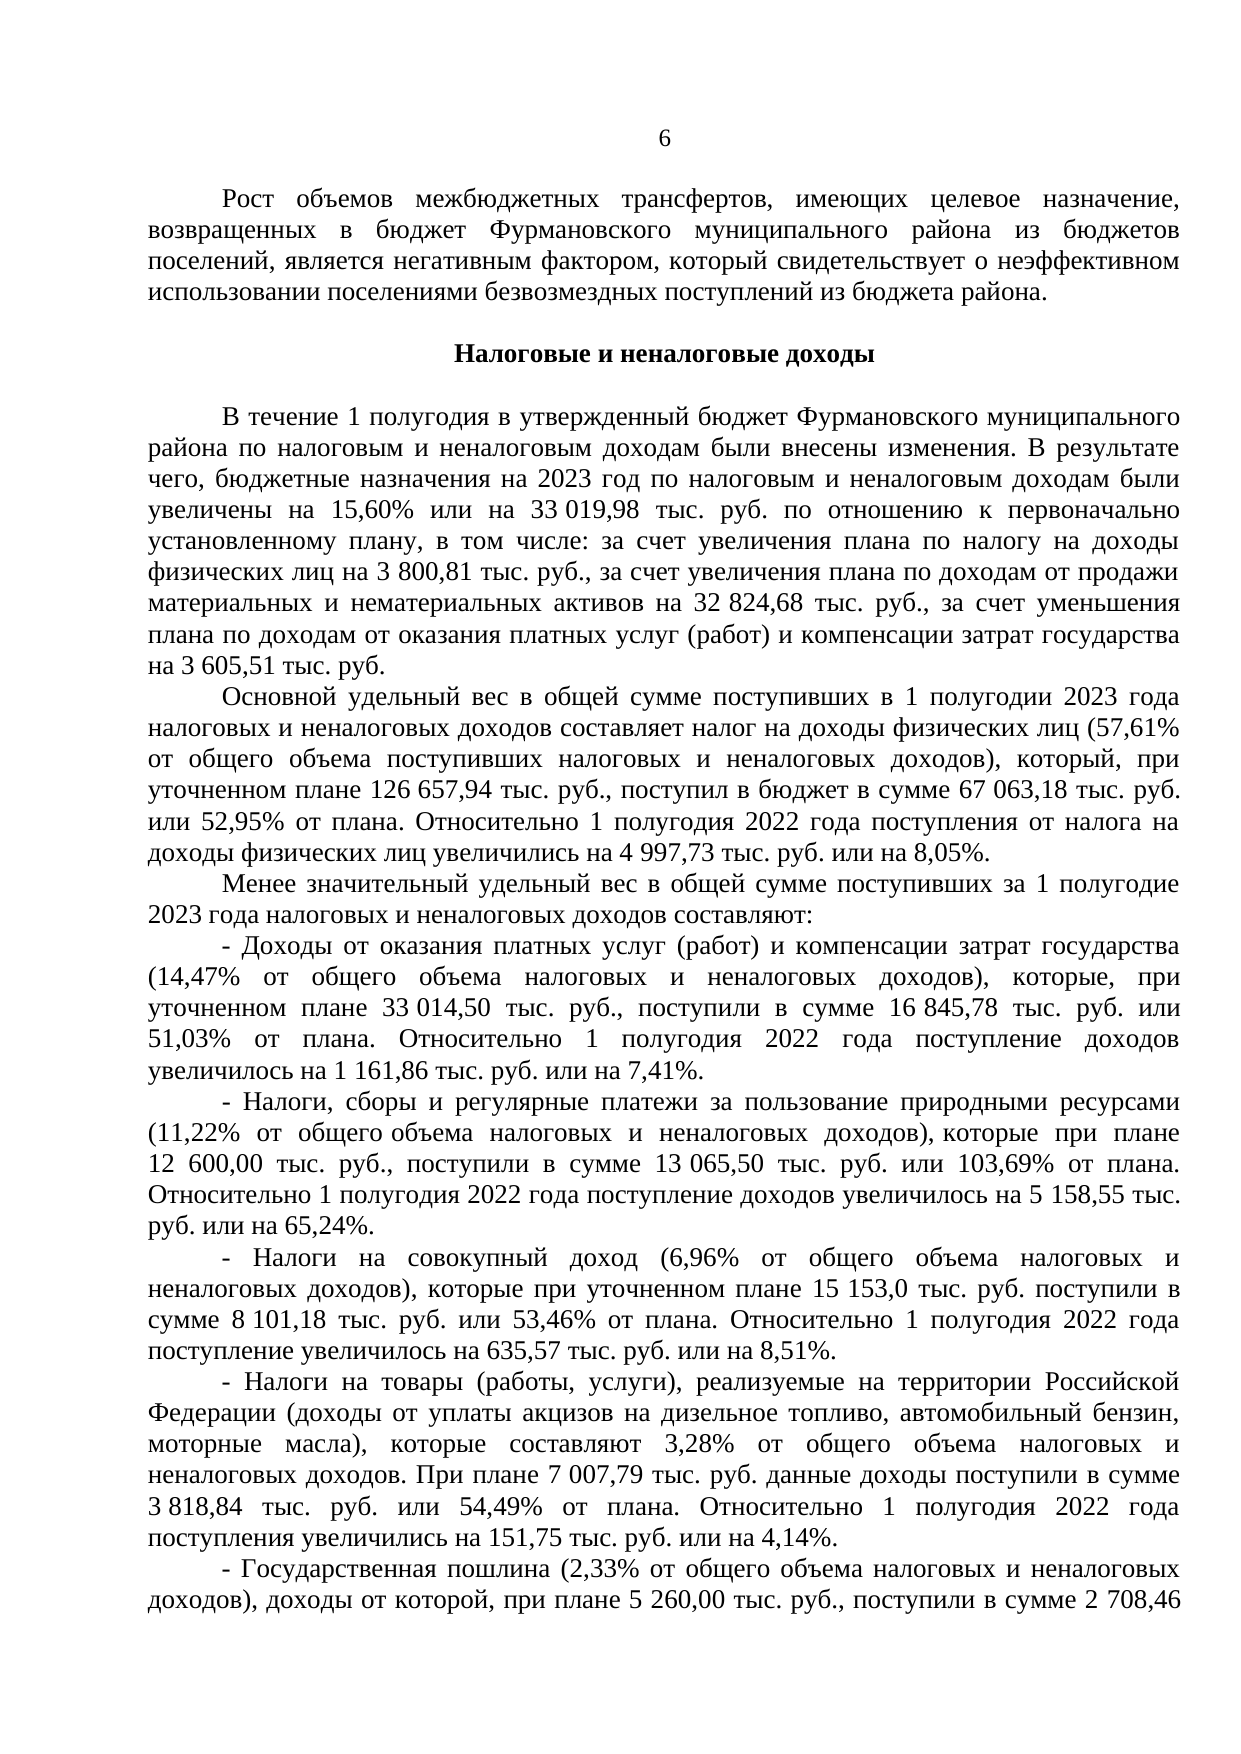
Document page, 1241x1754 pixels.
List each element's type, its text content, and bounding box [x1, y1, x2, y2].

text Налоговые и неналоговые доходы [148, 337, 1181, 368]
text - Доходы от оказания платных услуг (работ) и компенсации затрат государства (14,47% от общего объема налоговых и неналоговых доходов), которые, при уточненном плане 33 014,50 тыс. руб., поступили в сумме 16 845,78 тыс. руб. или 51,03% от плана. Относительно 1 полугодия 2022 года поступление доходов увеличилось на 1 161,86 тыс. руб. или на 7,41%. [148, 929, 1181, 1085]
text В течение 1 полугодия в утвержденный бюджет Фурмановского муниципального района по налоговым и неналоговым доходам были внесены изменения. В результате чего, бюджетные назначения на 2023 год по налоговым и неналоговым доходам были увеличены на 15,60% или на 33 019,98 тыс. руб. по отношению к первоначально установленному плану, в том числе: за счет увеличения плана по налогу на доходы физических лиц на 3 800,81 тыс. руб., за счет увеличения плана по доходам от продажи материальных и нематериальных активов на 32 824,68 тыс. руб., за счет уменьшения плана по доходам от оказания платных услуг (работ) и компенсации затрат государства на 3 605,51 тыс. руб. [148, 400, 1181, 680]
text - Налоги на совокупный доход (6,96% от общего объема налоговых и неналоговых доходов), которые при уточненном плане 15 153,0 тыс. руб. поступили в сумме 8 101,18 тыс. руб. или 53,46% от плана. Относительно 1 полугодия 2022 года поступление увеличилось на 635,57 тыс. руб. или на 8,51%. [148, 1241, 1181, 1365]
text Менее значительный удельный вес в общей сумме поступивших за 1 полугодие 2023 года налоговых и неналоговых доходов составляют: [148, 867, 1181, 929]
text - Налоги, сборы и регулярные платежи за пользование природными ресурсами (11,22% от общего объема налоговых и неналоговых доходов), которые при плане 12 600,00 тыс. руб., поступили в сумме 13 065,50 тыс. руб. или 103,69% от плана. Относительно 1 полугодия 2022 года поступление доходов увеличилось на 5 158,55 тыс. руб. или на 65,24%. [148, 1085, 1181, 1241]
text Основной удельный вес в общей сумме поступивших в 1 полугодии 2023 года налоговых и неналоговых доходов составляет налог на доходы физических лиц (57,61% от общего объема поступивших налоговых и неналоговых доходов), который, при уточненном плане 126 657,94 тыс. руб., поступил в бюджет в сумме 67 063,18 тыс. руб. или 52,95% от плана. Относительно 1 полугодия 2022 года поступления от налога на доходы физических лиц увеличились на 4 997,73 тыс. руб. или на 8,05%. [148, 680, 1181, 867]
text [148, 1552, 1181, 1614]
text - Налоги на товары (работы, услуги), реализуемые на территории Российской Федерации (доходы от уплаты акцизов на дизельное топливо, автомобильный бензин, моторные масла), которые составляют 3,28% от общего объема налоговых и неналоговых доходов. При плане 7 007,79 тыс. руб. данные доходы поступили в сумме 3 818,84 тыс. руб. или 54,49% от плана. Относительно 1 полугодия 2022 года поступления увеличились на 151,75 тыс. руб. или на 4,14%. [148, 1365, 1181, 1552]
text Рост объемов межбюджетных трансфертов, имеющих целевое назначение, возвращенных в бюджет Фурмановского муниципального района из бюджетов поселений, является негативным фактором, который свидетельствует о неэффективном использовании поселениями безвозмездных поступлений из бюджета района. [148, 182, 1181, 306]
